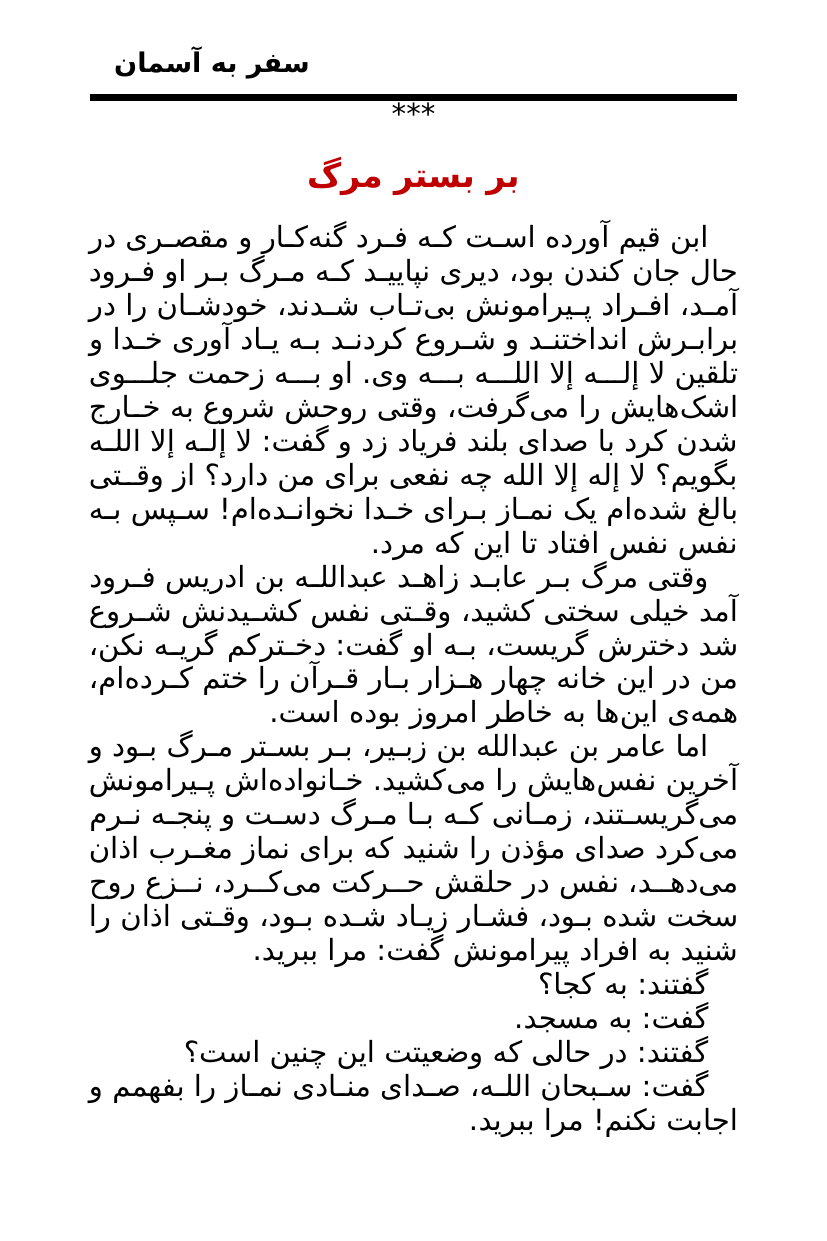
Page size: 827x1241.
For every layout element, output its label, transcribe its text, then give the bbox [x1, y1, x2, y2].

text *** [89, 98, 738, 132]
text گفت: سبحان الله، صدای منادی نماز را بفهمم و اجابت نکنم! مرا ببرید. [89, 1069, 738, 1137]
text گفت: به مسجد. [89, 1001, 738, 1035]
text گفتند: به کجا؟ [89, 967, 738, 1001]
text بر بستر مرگ [89, 157, 738, 195]
text گفتند: در حالی که وضعیتت این چنین است؟ [89, 1035, 738, 1069]
text ابن قیم آورده است که فرد گنه‌کار و مقصری در حال جان کندن بود، دیری نپایید که مرگ بر او فرود آمد، افراد پیرامونش بی‌تاب شدند، خودشان را در برابرش انداختند و شروع کردند به یاد آوری خدا و تلقین لا إله إلا الله به وی. او به زحمت جلوی اشک‌هایش را می‌گرفت، وقتی روحش شروع به خارج شدن کرد با صدای بلند فریاد زد و گفت: لا إله إلا الله بگویم؟ لا إله إلا الله چه نفعی برای من دارد؟ از وقتی بالغ شده‌ام یک نماز برای خدا نخوانده‌ام! سپس به نفس نفس افتاد تا این که مرد. [89, 220, 738, 560]
text اما عامر بن عبدالله بن زبیر، بر بستر مرگ بود و آخرین نفس‌هایش را می‌کشید. خانواده‌اش پیرامونش می‌گریستند، زمانی که با مرگ دست و پنجه نرم می‌کرد صدای مؤذن را شنید که برای نماز مغرب اذان می‌دهد، نفس در حلقش حرکت می‌کرد، نزع روح سخت شده بود، فشار زیاد شده بود، وقتی اذان را شنید به افراد پیرامونش گفت: مرا ببرید. [89, 730, 738, 967]
text وقتی مرگ بر عابد زاهد عبدالله بن ادریس فرود آمد خیلی سختی کشید، وقتی نفس کشیدنش شروع شد دخترش گریست، به او گفت: دخترکم گریه نکن، من در این خانه چهار هزار بار قرآن را ختم کرده‌ام، همه‌ی این‌ها به خاطر امروز بوده است. [89, 560, 738, 730]
